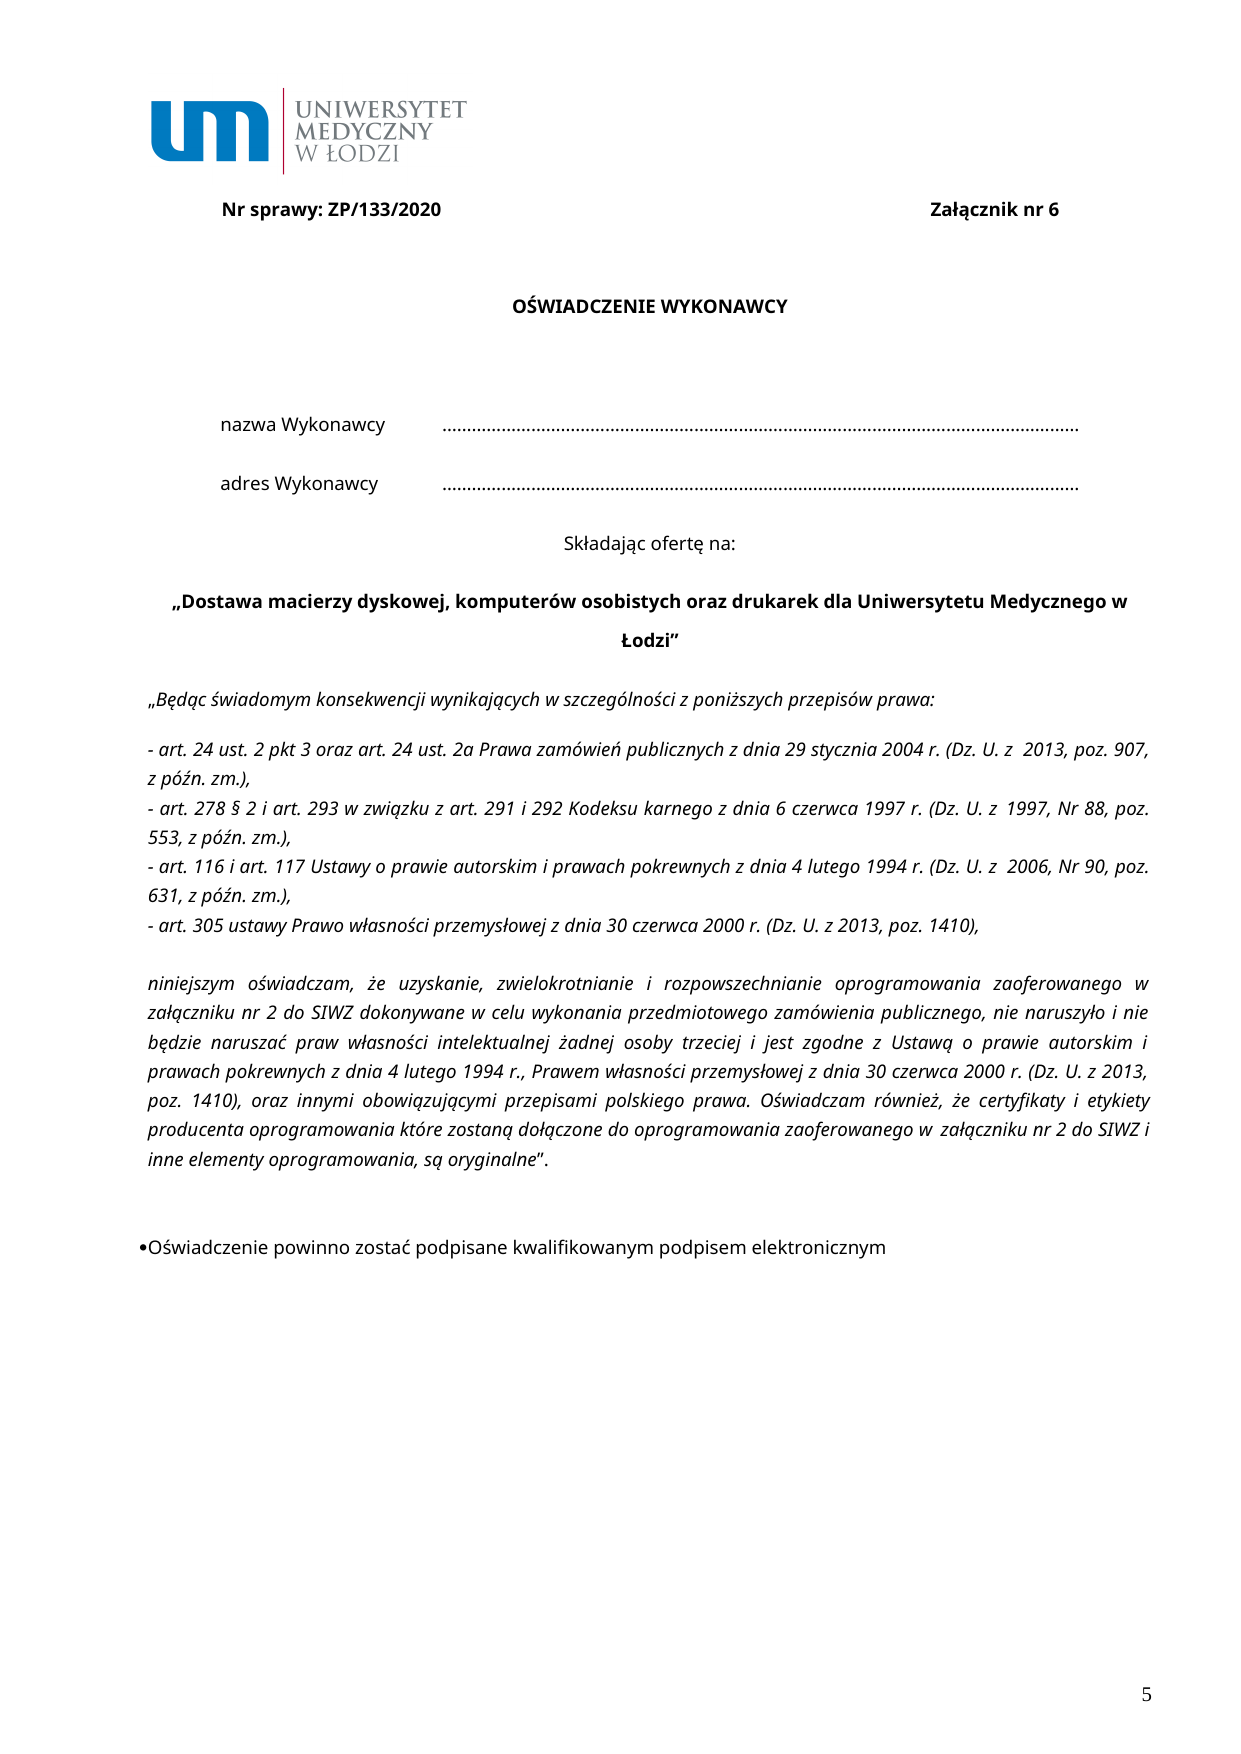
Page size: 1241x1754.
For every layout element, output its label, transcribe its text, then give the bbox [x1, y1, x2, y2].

text Nr sprawy: ZP/133/2020 Załącznik nr 6 [221, 196, 1152, 222]
text - art. 24 ust. 2 pkt 3 oraz art. 24 ust. 2a Prawa zamówień publicznych z dnia 29 stycznia 2004 r. (Dz. U. z 2013, poz. 907, z późn. zm.), [148, 736, 1152, 791]
text „Dostawa macierzy dyskowej, komputerów osobistych oraz drukarek dla Uniwersytetu Medycznego w Łodzi” [148, 589, 1152, 653]
picture [147, 73, 473, 185]
text Składając ofertę na: [148, 530, 1152, 555]
text - art. 116 i art. 117 Ustawy o prawie autorskim i prawach pokrewnych z dnia 4 lutego 1994 r. (Dz. U. z 2006, Nr 90, poz. 631, z późn. zm.), [148, 853, 1152, 908]
text nazwa Wykonawcy ………………………………………………………………………………………………………………… [148, 412, 1152, 437]
text OŚWIADCZENIE WYKONAWCY [148, 293, 1152, 319]
text - art. 305 ustawy Prawo własności przemysłowej z dnia 30 czerwca 2000 r. (Dz. U. z 2013, poz. 1410), [148, 912, 1152, 937]
text - art. 278 § 2 i art. 293 w związku z art. 291 i 292 Kodeksu karnego z dnia 6 czerwca 1997 r. (Dz. U. z 1997, Nr 88, poz. 553, z późn. zm.), [148, 795, 1152, 849]
text „Będąc świadomym konsekwencji wynikających w szczególności z poniższych przepisów prawa: [148, 686, 1152, 712]
text niniejszym oświadczam, że uzyskanie, zwielokrotnianie i rozpowszechnianie oprogramowania zaoferowanego w załączniku nr 2 do SIWZ dokonywane w celu wykonania przedmiotowego zamówienia publicznego, nie naruszyło i nie będzie naruszać praw własności intelektualnej żadnej osoby trzeciej i jest zgodne z Ustawą o prawie autorskim i prawach pokrewnych z dnia 4 lutego 1994 r., Prawem własności przemysłowej z dnia 30 czerwca 2000 r. (Dz. U. z 2013, poz. 1410), oraz innymi obowiązującymi przepisami polskiego prawa. Oświadczam również, że certyfikaty i etykiety producenta oprogramowania które zostaną dołączone do oprogramowania zaoferowanego w załączniku nr 2 do SIWZ i inne elementy oprogramowania, są oryginalne”. [148, 970, 1152, 1172]
text adres Wykonawcy ………………………………………………………………………………………………………………… [148, 471, 1152, 496]
list Oświadczenie powinno zostać podpisane kwalifikowanym podpisem elektronicznym [140, 1234, 1152, 1260]
